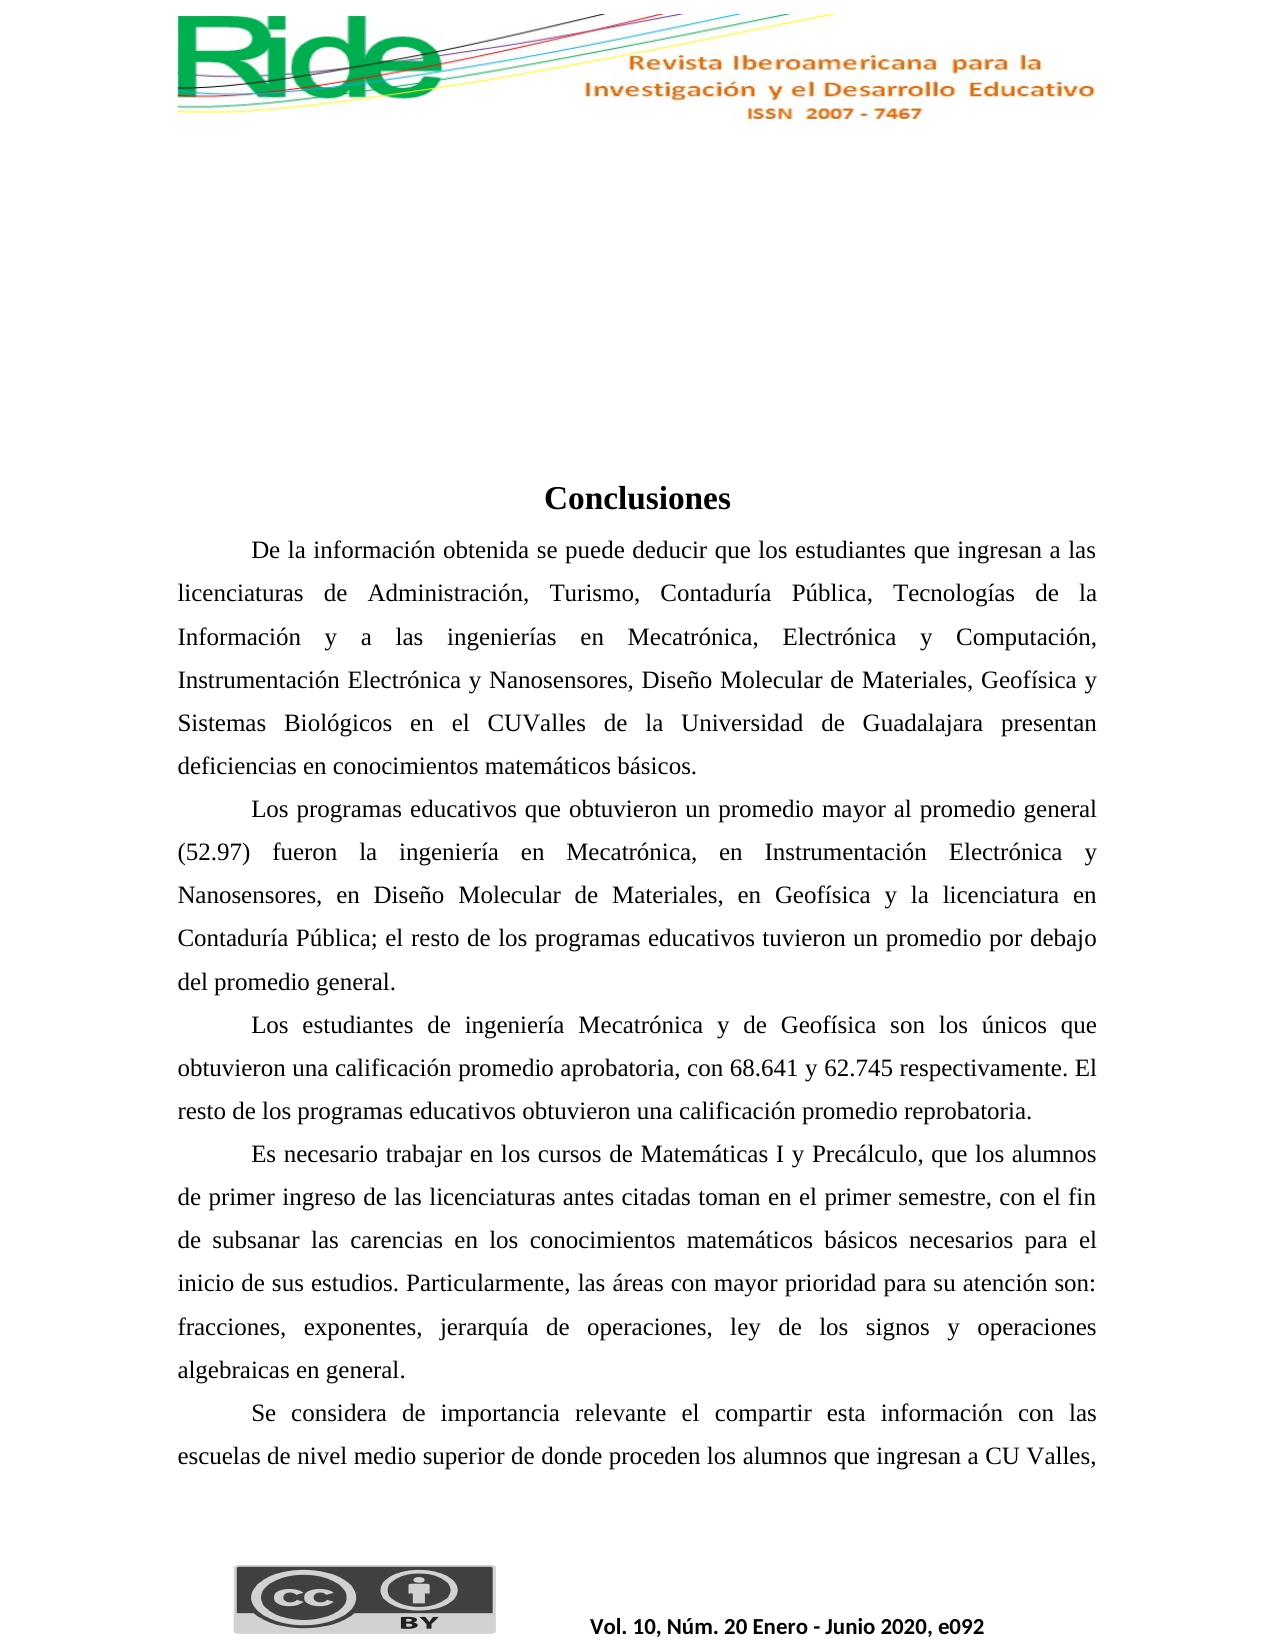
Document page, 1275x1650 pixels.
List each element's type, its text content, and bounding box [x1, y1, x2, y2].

text De la información obtenida se puede deducir que los estudiantes que ingresan a las licenciaturas de Administración, Turismo, Contaduría Pública, Tecnologías de la Información y a las ingenierías en Mecatrónica, Electrónica y Computación, Instrumentación Electrónica y Nanosensores, Diseño Molecular de Materiales, Geofísica y Sistemas Biológicos en el CUValles de la Universidad de Guadalajara presentan deficiencias en conocimientos matemáticos básicos. [177, 535, 1098, 780]
text Conclusiones [177, 478, 1098, 516]
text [177, 1398, 1098, 1470]
picture [233, 1565, 496, 1634]
text Los estudiantes de ingeniería Mecatrónica y de Geofísica son los únicos que obtuvieron una calificación promedio aprobatoria, con 68.641 y 62.745 respectivamente. El resto de los programas educativos obtuvieron una calificación promedio reprobatoria. [177, 1010, 1098, 1125]
picture [177, 14, 1098, 123]
text Los programas educativos que obtuvieron un promedio mayor al promedio general (52.97) fueron la ingeniería en Mecatrónica, en Instrumentación Electrónica y Nanosensores, en Diseño Molecular de Materiales, en Geofísica y la licenciatura en Contaduría Pública; el resto de los programas educativos tuvieron un promedio por debajo del promedio general. [177, 794, 1098, 995]
text Es necesario trabajar en los cursos de Matemáticas I y Precálculo, que los alumnos de primer ingreso de las licenciaturas antes citadas toman en el primer semestre, con el fin de subsanar las carencias en los conocimientos matemáticos básicos necesarios para el inicio de sus estudios. Particularmente, las áreas con mayor prioridad para su atención son: fracciones, exponentes, jerarquía de operaciones, ley de los signos y operaciones algebraicas en general. [177, 1139, 1098, 1383]
